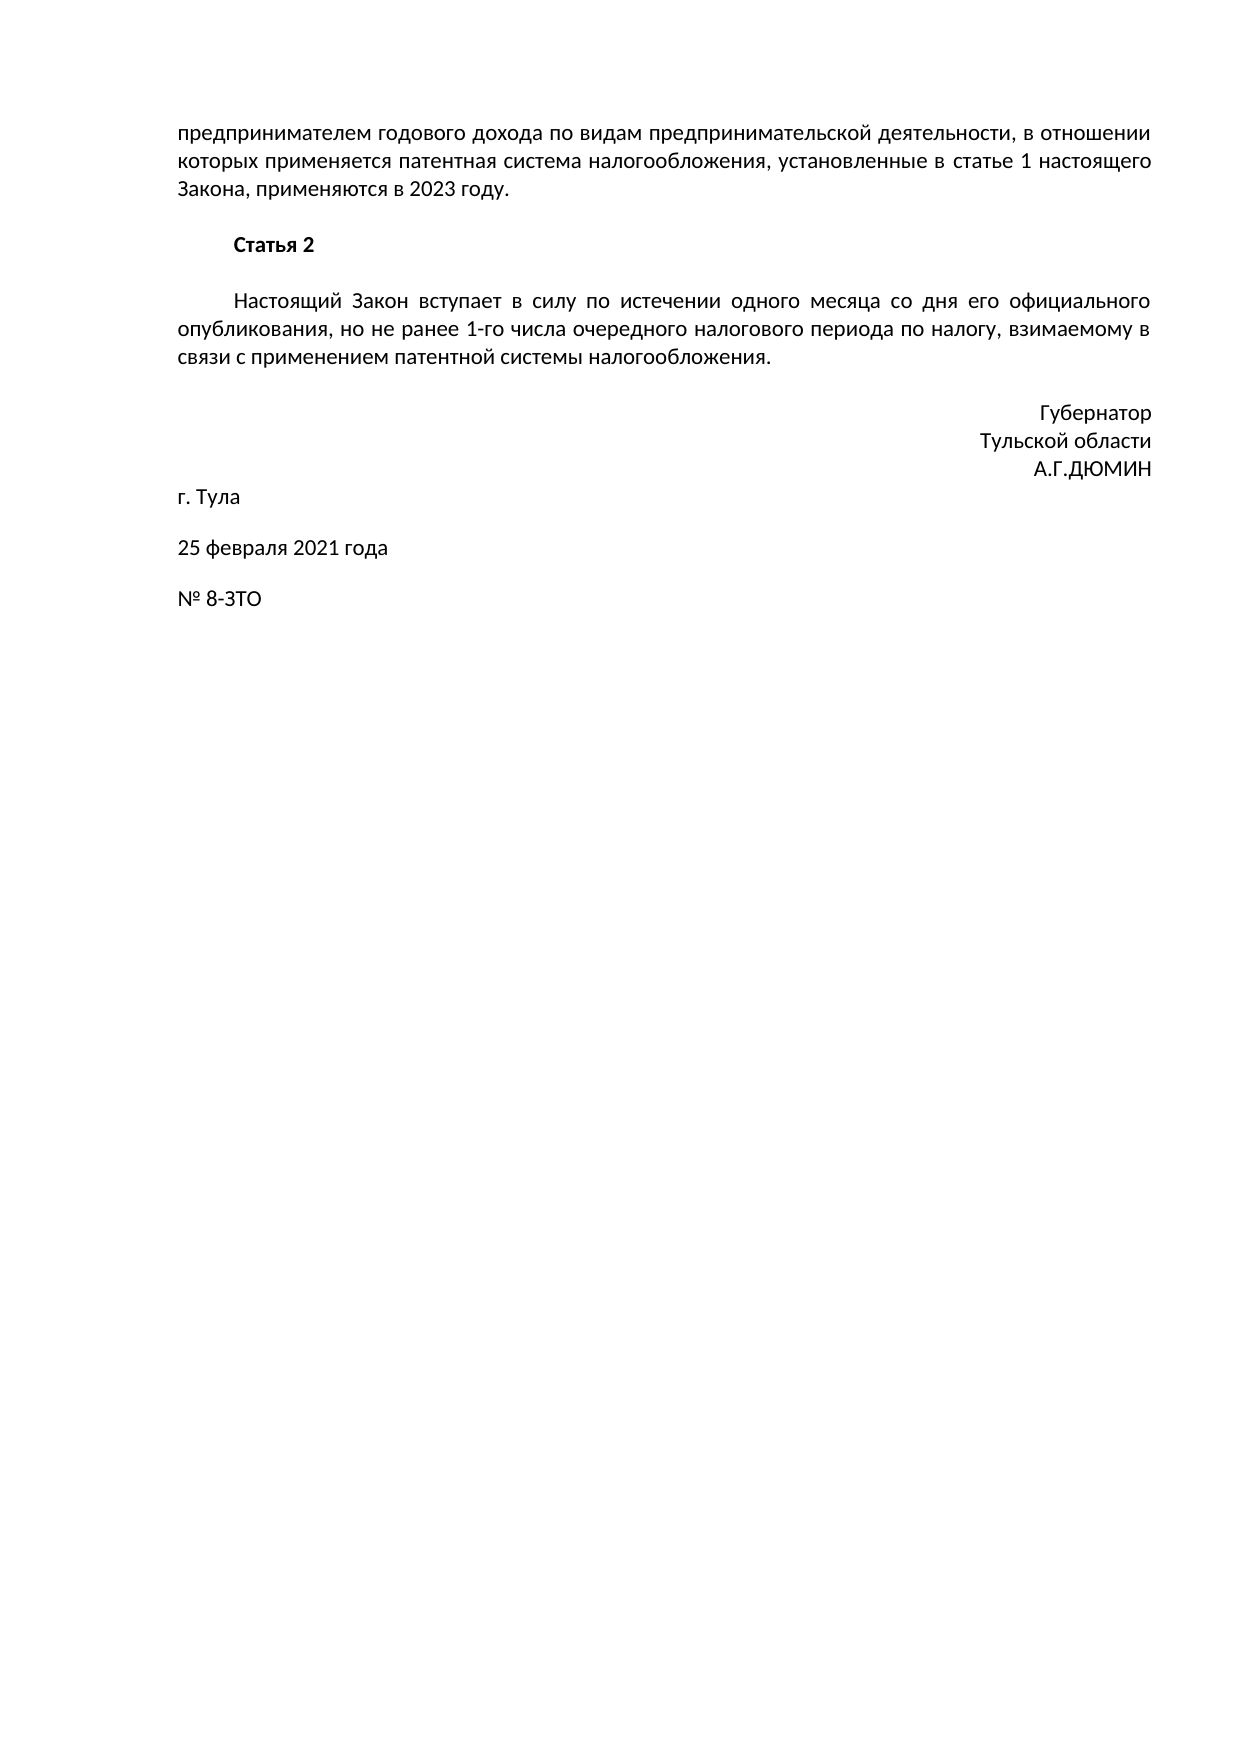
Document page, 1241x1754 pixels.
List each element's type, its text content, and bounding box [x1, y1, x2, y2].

text А.Г.ДЮМИН [177, 454, 1152, 482]
text Настоящий Закон вступает в силу по истечении одного месяца со дня его официального опубликования, но не ранее 1-го числа очередного налогового периода по налогу, взимаемому в связи с применением патентной системы налогообложения. [177, 286, 1152, 370]
text Губернатор [177, 398, 1152, 426]
text г. Тула [177, 482, 1152, 510]
title Статья 2 [177, 230, 1152, 258]
text № 8-ЗТО [177, 584, 1152, 612]
text Тульской области [177, 426, 1152, 454]
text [177, 118, 1152, 202]
text 25 февраля 2021 года [177, 533, 1152, 561]
